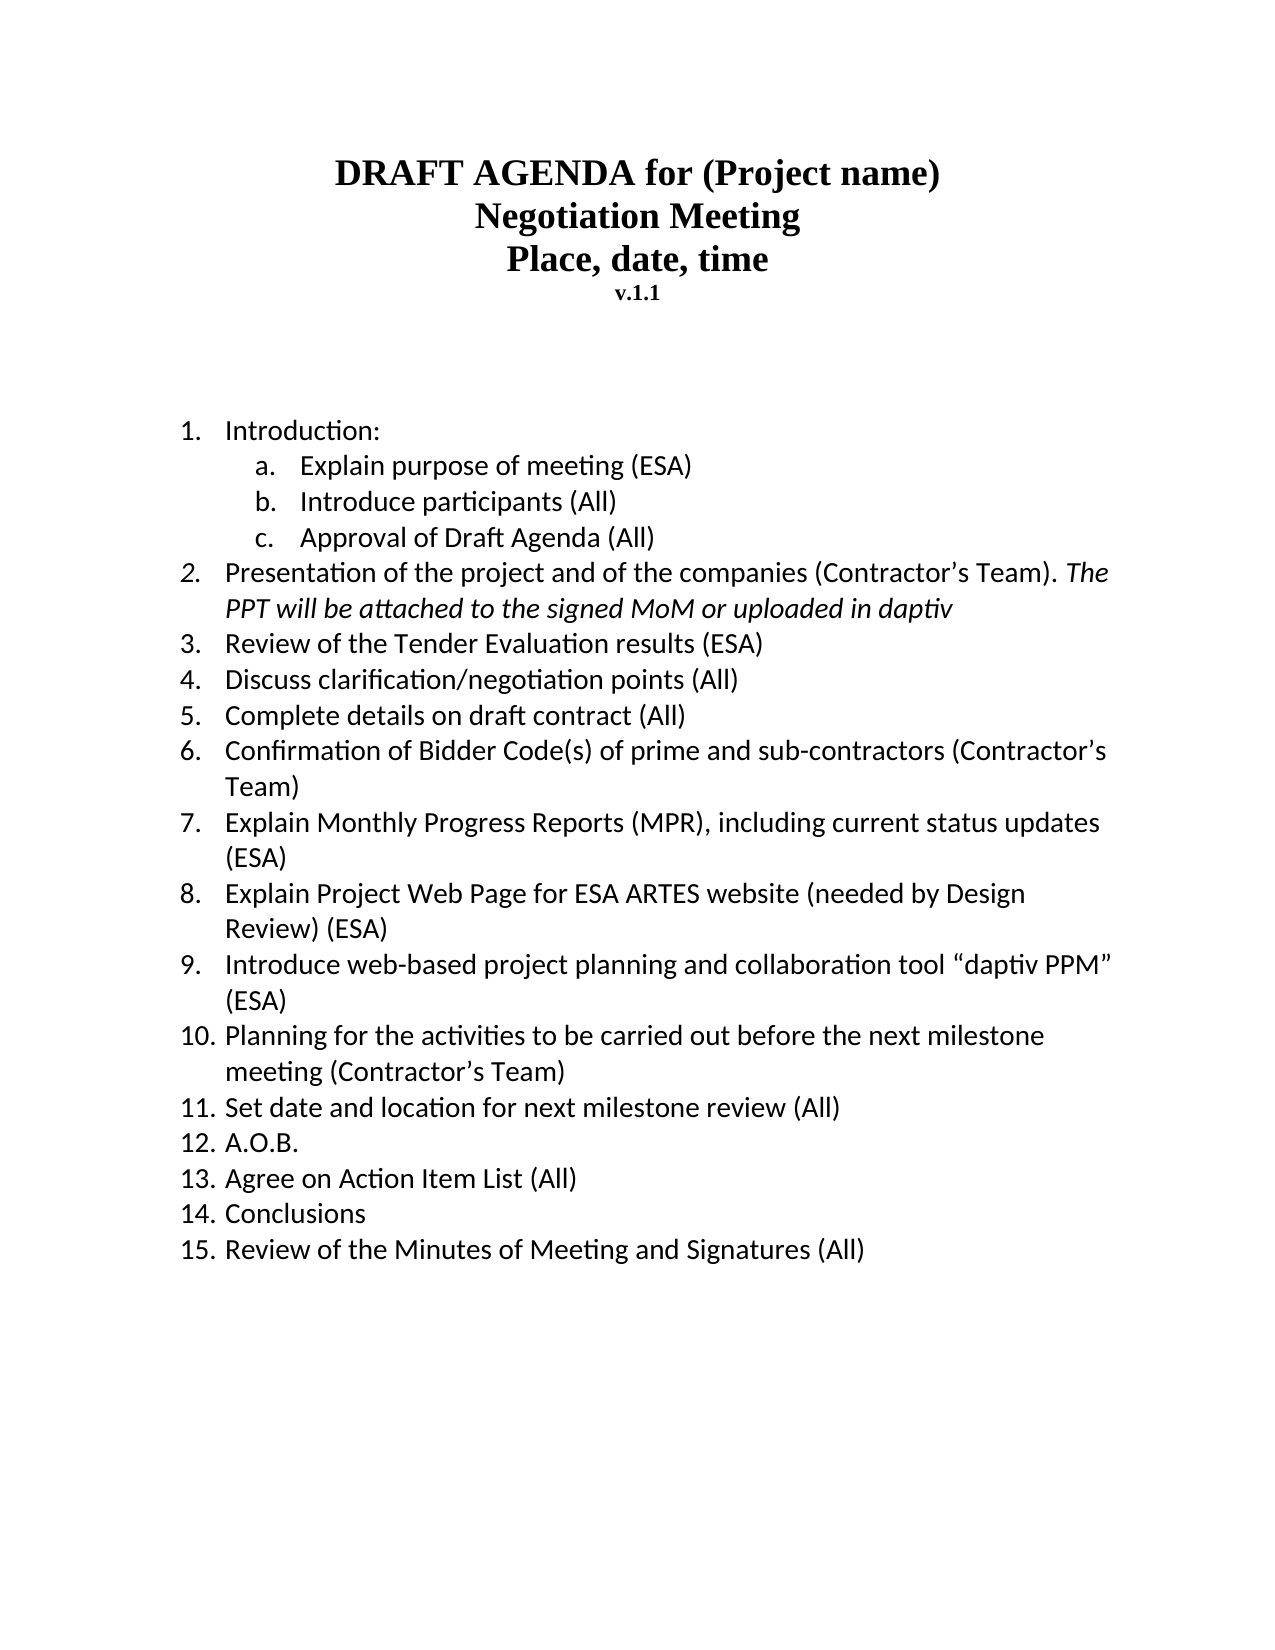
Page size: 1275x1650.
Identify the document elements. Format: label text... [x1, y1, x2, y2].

text Negotiation Meeting [150, 193, 1125, 236]
list Planning for the activities to be carried out before the next milestone meeting (Contractor’s Team) [179, 1017, 1125, 1089]
list Explain Project Web Page for ESA ARTES website (needed by Design Review) (ESA) [179, 875, 1125, 946]
list Explain Monthly Progress Reports (MPR), including current status updates (ESA) [179, 804, 1125, 875]
list Explain purpose of meeting (ESA) [254, 447, 1125, 483]
text Place, date, time [150, 236, 1125, 279]
text v.1.1 [150, 279, 1125, 306]
list Confirmation of Bidder Code(s) of prime and sub-contractors (Contractor’s Team) [179, 732, 1125, 804]
list Introduce web-based project planning and collaboration tool “daptiv PPM” (ESA) [179, 946, 1125, 1017]
list Approval of Draft Agenda (All) [254, 519, 1125, 554]
list Conclusions [179, 1196, 1125, 1231]
list Complete details on draft contract (All) [179, 697, 1125, 732]
list Discuss clarification/negotiation points (All) [179, 661, 1125, 697]
list Presentation of the project and of the companies (Contractor’s Team). The PPT will be attached to the signed MoM or uploaded in daptiv [179, 554, 1125, 626]
list Review of the Tender Evaluation results (ESA) [179, 626, 1125, 661]
list Agree on Action Item List (All) [179, 1160, 1125, 1196]
list Review of the Minutes of Meeting and Signatures (All) [179, 1231, 1125, 1267]
list Introduction: [179, 412, 1125, 447]
list Introduce participants (All) [254, 483, 1125, 519]
list Set date and location for next milestone review (All) [179, 1089, 1125, 1124]
list A.O.B. [179, 1124, 1125, 1160]
text DRAFT AGENDA for (Project name) [150, 150, 1125, 193]
